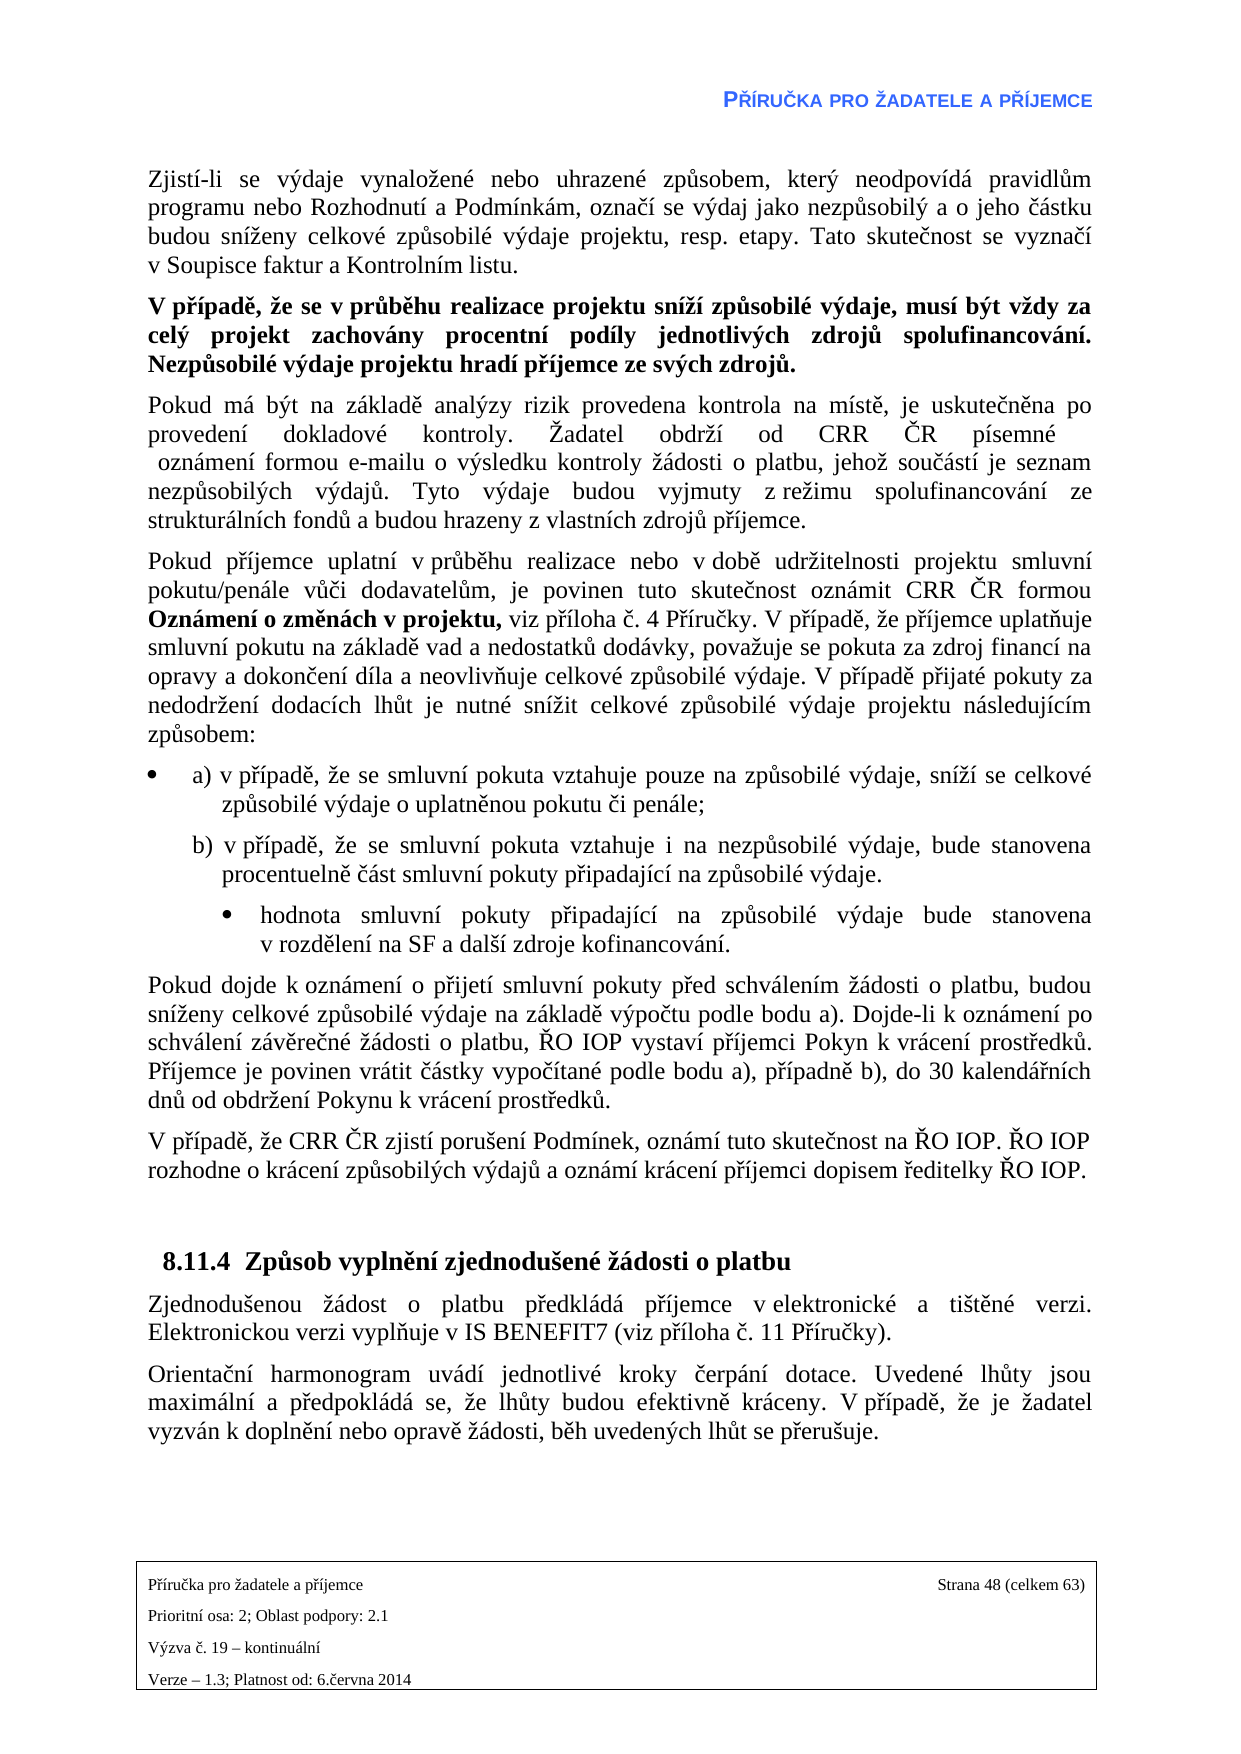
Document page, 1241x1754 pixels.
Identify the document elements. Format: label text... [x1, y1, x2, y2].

text b) v případě, že se smluvní pokuta vztahuje i na nezpůsobilé výdaje, bude stanovena procentuelně část smluvní pokuty připadající na způsobilé výdaje. [192, 830, 1092, 887]
text Zjistí-li se výdaje vynaložené nebo uhrazené způsobem, který neodpovídá pravidlům programu nebo Rozhodnutí a Podmínkám, označí se výdaj jako nezpůsobilý a o jeho částku budou sníženy celkové způsobilé výdaje projektu, resp. etapy. Tato skutečnost se vyznačí v Soupisce faktur a Kontrolním listu. [148, 164, 1092, 279]
text V případě, že CRR ČR zjistí porušení Podmínek, oznámí tuto skutečnost na ŘO IOP. ŘO IOP rozhodne o krácení způsobilých výdajů a oznámí krácení příjemci dopisem ředitelky ŘO IOP. [148, 1126, 1092, 1184]
text Pokud dojde k oznámení o přijetí smluvní pokuty před schválením žádosti o platbu, budou sníženy celkové způsobilé výdaje na základě výpočtu podle bodu a). Dojde-li k oznámení po schválení závěrečné žádosti o platbu, ŘO IOP vystaví příjemci Pokyn k vrácení prostředků. Příjemce je povinen vrátit částky vypočítané podle bodu a), případně b), do 30 kalendářních dnů od obdržení Pokynu k vrácení prostředků. [148, 970, 1092, 1114]
text V případě, že se v průběhu realizace projektu sníží způsobilé výdaje, musí být vždy za celý projekt zachovány procentní podíly jednotlivých zdrojů spolufinancování. Nezpůsobilé výdaje projektu hradí příjemce ze svých zdrojů. [148, 291, 1092, 377]
subtitle Způsob vyplnění zjednodušené žádosti o platbu [162, 1245, 1092, 1276]
text Pokud příjemce uplatní v průběhu realizace nebo v době udržitelnosti projektu smluvní pokutu/penále vůči dodavatelům, je povinen tuto skutečnost oznámit CRR ČR formou Oznámení o změnách v projektu, viz příloha č. 4 Příručky. V případě, že příjemce uplatňuje smluvní pokutu na základě vad a nedostatků dodávky, považuje se pokuta za zdroj financí na opravy a dokončení díla a neovlivňuje celkové způsobilé výdaje. V případě přijaté pokuty za nedodržení dodacích lhůt je nutné snížit celkové způsobilé výdaje projektu následujícím způsobem: [148, 546, 1092, 747]
text Zjednodušenou žádost o platbu předkládá příjemce v elektronické a tištěné verzi. Elektronickou verzi vyplňuje v IS BENEFIT7 (viz příloha č. 11 Příručky). [148, 1289, 1092, 1346]
list hodnota smluvní pokuty připadající na způsobilé výdaje bude stanovena v rozdělení na SF a další zdroje kofinancování. [223, 900, 1092, 957]
text Orientační harmonogram uvádí jednotlivé kroky čerpání dotace. Uvedené lhůty jsou maximální a předpokládá se, že lhůty budou efektivně kráceny. V případě, že je žadatel vyzván k doplnění nebo opravě žádosti, běh uvedených lhůt se přerušuje. [148, 1359, 1092, 1445]
text Pokud má být na základě analýzy rizik provedena kontrola na místě, je uskutečněna po provedení dokladové kontroly. Žadatel obdrží od CRR ČR písemné oznámení formou e-mailu o výsledku kontroly žádosti o platbu, jehož součástí je seznam nezpůsobilých výdajů. Tyto výdaje budou vyjmuty z režimu spolufinancování ze strukturálních fondů a budou hrazeny z vlastních zdrojů příjemce. [148, 390, 1092, 534]
list a) v případě, že se smluvní pokuta vztahuje pouze na způsobilé výdaje, sníží se celkové způsobilé výdaje o uplatněnou pokutu či penále; [148, 760, 1092, 817]
